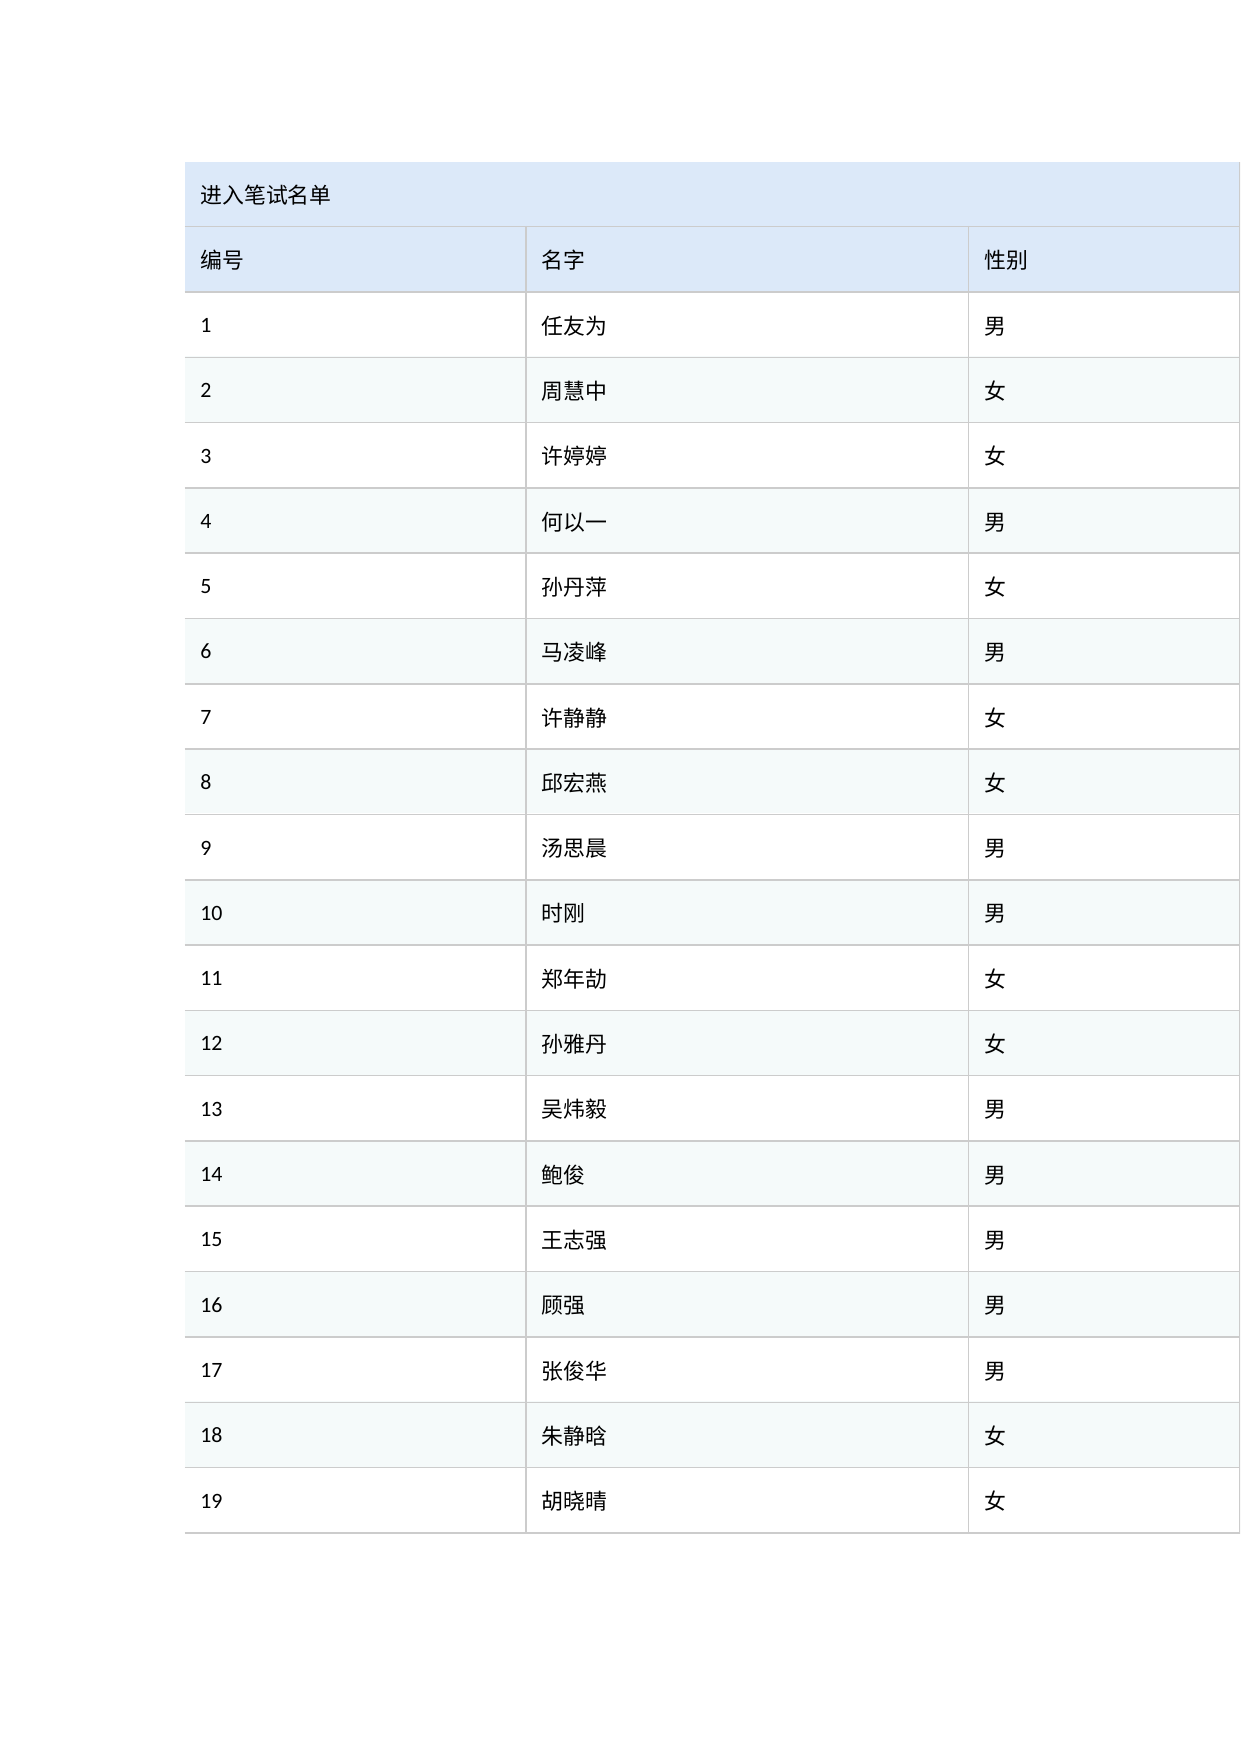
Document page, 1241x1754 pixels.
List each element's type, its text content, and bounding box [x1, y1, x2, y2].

table_cell 12 [185, 1011, 525, 1075]
table_header 进入笔试名单 [185, 162, 1239, 226]
table_cell 7 [185, 685, 525, 748]
table_cell 女 [969, 750, 1239, 813]
table_cell 3 [185, 423, 525, 487]
table_cell 任友为 [527, 293, 968, 356]
table_cell 10 [185, 881, 525, 944]
table_cell 女 [969, 1403, 1239, 1467]
table_cell 男 [969, 293, 1239, 356]
table_cell 男 [969, 1076, 1239, 1140]
table_cell 男 [969, 1338, 1239, 1401]
table_cell 许婷婷 [527, 423, 968, 487]
table_cell 张俊华 [527, 1338, 968, 1401]
table_cell 男 [969, 881, 1239, 944]
table_cell 14 [185, 1142, 525, 1205]
table_cell 邱宏燕 [527, 750, 968, 813]
table_cell 4 [185, 489, 525, 552]
table_cell 18 [185, 1403, 525, 1467]
table_cell 女 [969, 1468, 1239, 1532]
table_cell 13 [185, 1076, 525, 1140]
table_cell 何以一 [527, 489, 968, 552]
table_cell 8 [185, 750, 525, 813]
table_cell 性别 [969, 227, 1239, 291]
table_cell 王志强 [527, 1207, 968, 1271]
table_cell 5 [185, 554, 525, 618]
table_cell 马凌峰 [527, 619, 968, 683]
table_cell 男 [969, 1272, 1239, 1336]
table_cell 15 [185, 1207, 525, 1271]
table_cell 男 [969, 489, 1239, 552]
table_cell 9 [185, 815, 525, 879]
table_cell 19 [185, 1468, 525, 1532]
table_cell 名字 [527, 227, 968, 291]
table_cell 许静静 [527, 685, 968, 748]
table_cell 女 [969, 946, 1239, 1009]
table_cell 女 [969, 423, 1239, 487]
table_cell 11 [185, 946, 525, 1009]
table_cell 胡晓晴 [527, 1468, 968, 1532]
table_cell 女 [969, 685, 1239, 748]
table_cell 女 [969, 358, 1239, 422]
table_cell 郑年劼 [527, 946, 968, 1009]
table_cell 男 [969, 619, 1239, 683]
table_cell 女 [969, 554, 1239, 618]
table_cell 男 [969, 1207, 1239, 1271]
table_cell 吴炜毅 [527, 1076, 968, 1140]
table_cell 男 [969, 815, 1239, 879]
table_cell 汤思晨 [527, 815, 968, 879]
table_cell 17 [185, 1338, 525, 1401]
table_cell 编号 [185, 227, 525, 291]
table_cell 朱静晗 [527, 1403, 968, 1467]
table_cell 6 [185, 619, 525, 683]
table_cell 2 [185, 358, 525, 422]
table_cell 男 [969, 1142, 1239, 1205]
table_cell 时刚 [527, 881, 968, 944]
table_cell 鲍俊 [527, 1142, 968, 1205]
table_cell 顾强 [527, 1272, 968, 1336]
table_cell 16 [185, 1272, 525, 1336]
table_cell 周慧中 [527, 358, 968, 422]
table_cell 孙丹萍 [527, 554, 968, 618]
table_cell 孙雅丹 [527, 1011, 968, 1075]
table_cell 1 [185, 293, 525, 356]
table_cell 女 [969, 1011, 1239, 1075]
